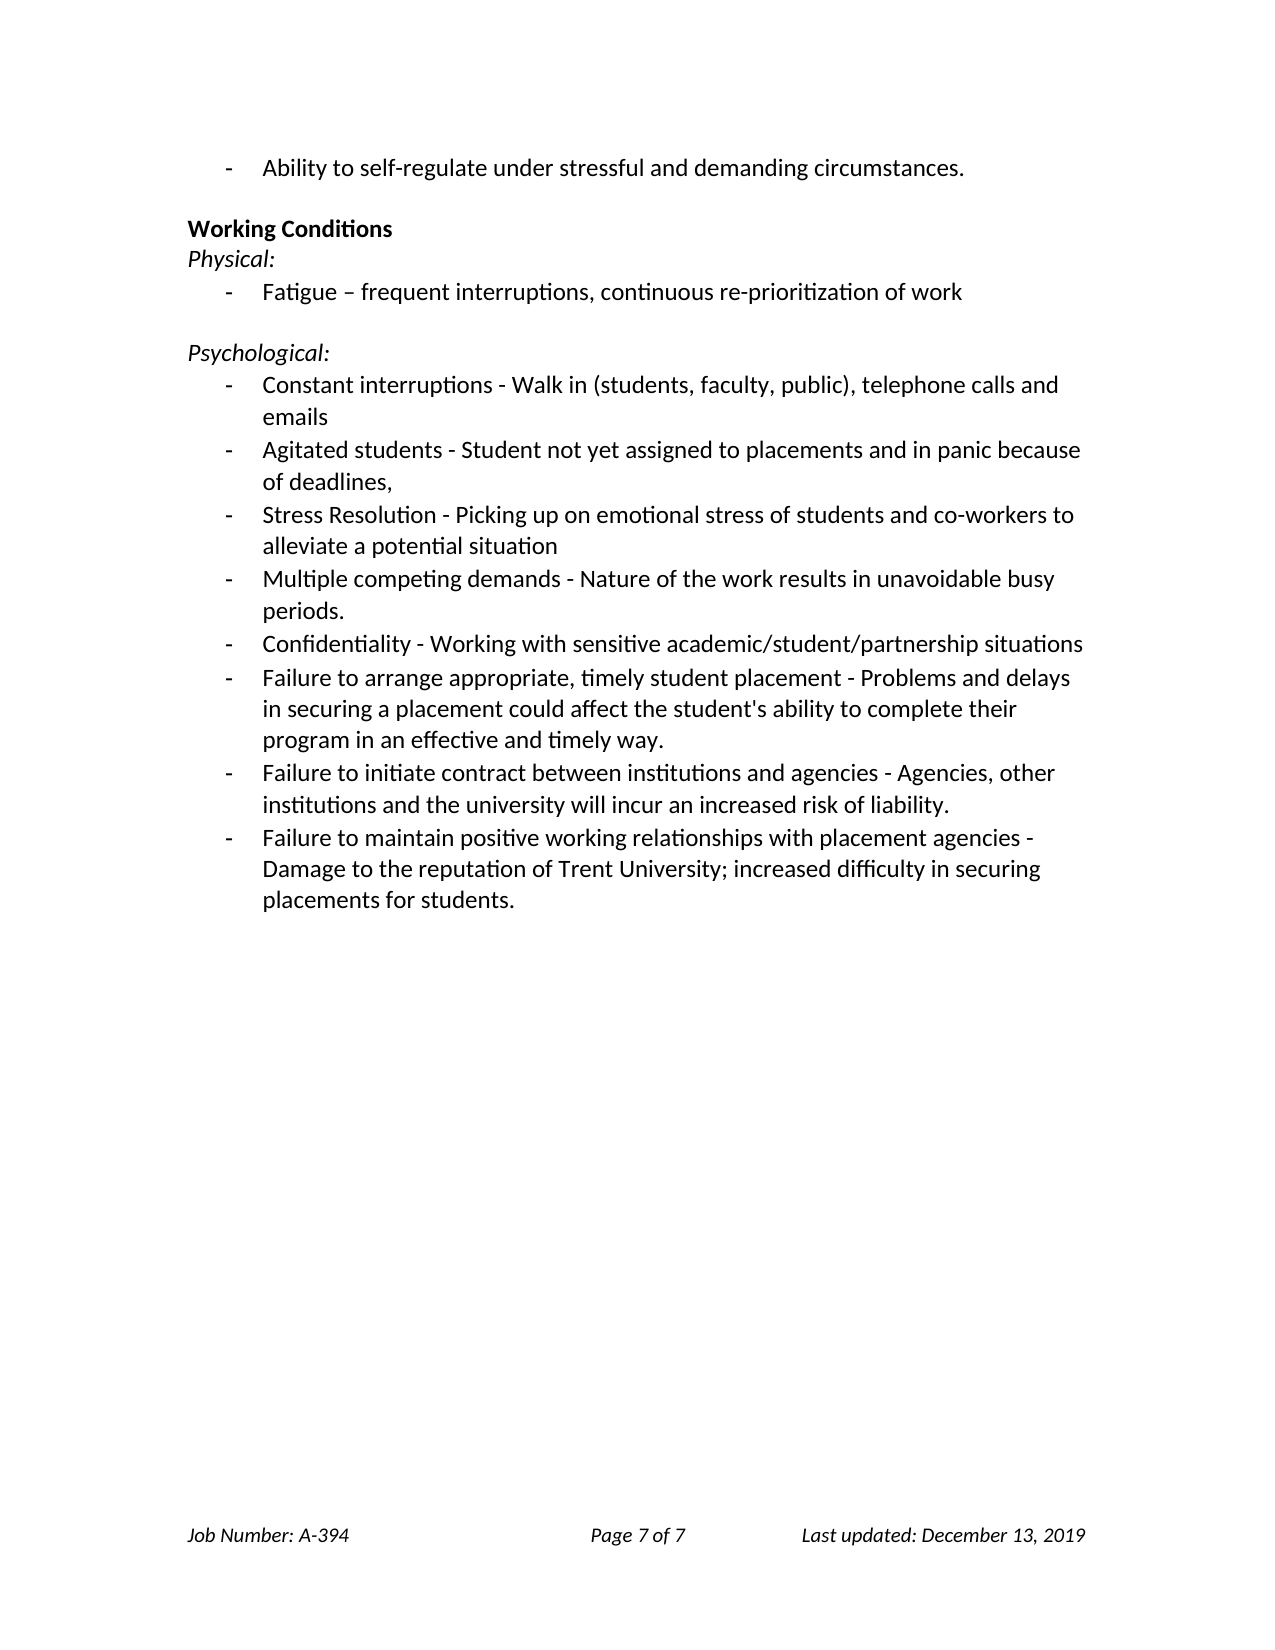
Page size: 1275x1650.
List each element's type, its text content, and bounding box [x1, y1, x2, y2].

list Confidentiality - Working with sensitive academic/student/partnership situations [225, 626, 1087, 659]
list Failure to initiate contract between institutions and agencies - Agencies, other institutions and the university will incur an increased risk of liability. [225, 755, 1087, 819]
text Psychological: [187, 337, 1087, 367]
list Failure to maintain positive working relationships with placement agencies - Damage to the reputation of Trent University; increased difficulty in securing placements for students. [225, 819, 1087, 914]
list Constant interruptions - Walk in (students, faculty, public), telephone calls and emails [225, 367, 1087, 432]
list Ability to self-regulate under stressful and demanding circumstances. [225, 150, 1087, 184]
list Fatigue – frequent interruptions, continuous re-prioritization of work [225, 274, 1087, 308]
list Agitated students - Student not yet assigned to placements and in panic because of deadlines, [225, 432, 1087, 496]
list Stress Resolution - Picking up on emotional stress of students and co-workers to alleviate a potential situation [225, 496, 1087, 561]
text Working Conditions [187, 213, 1087, 243]
list Failure to arrange appropriate, timely student placement - Problems and delays in securing a placement could affect the student's ability to complete their program in an effective and timely way. [225, 659, 1087, 755]
list Multiple competing demands - Nature of the work results in unavoidable busy periods. [225, 561, 1087, 626]
text Physical: [187, 243, 1087, 274]
